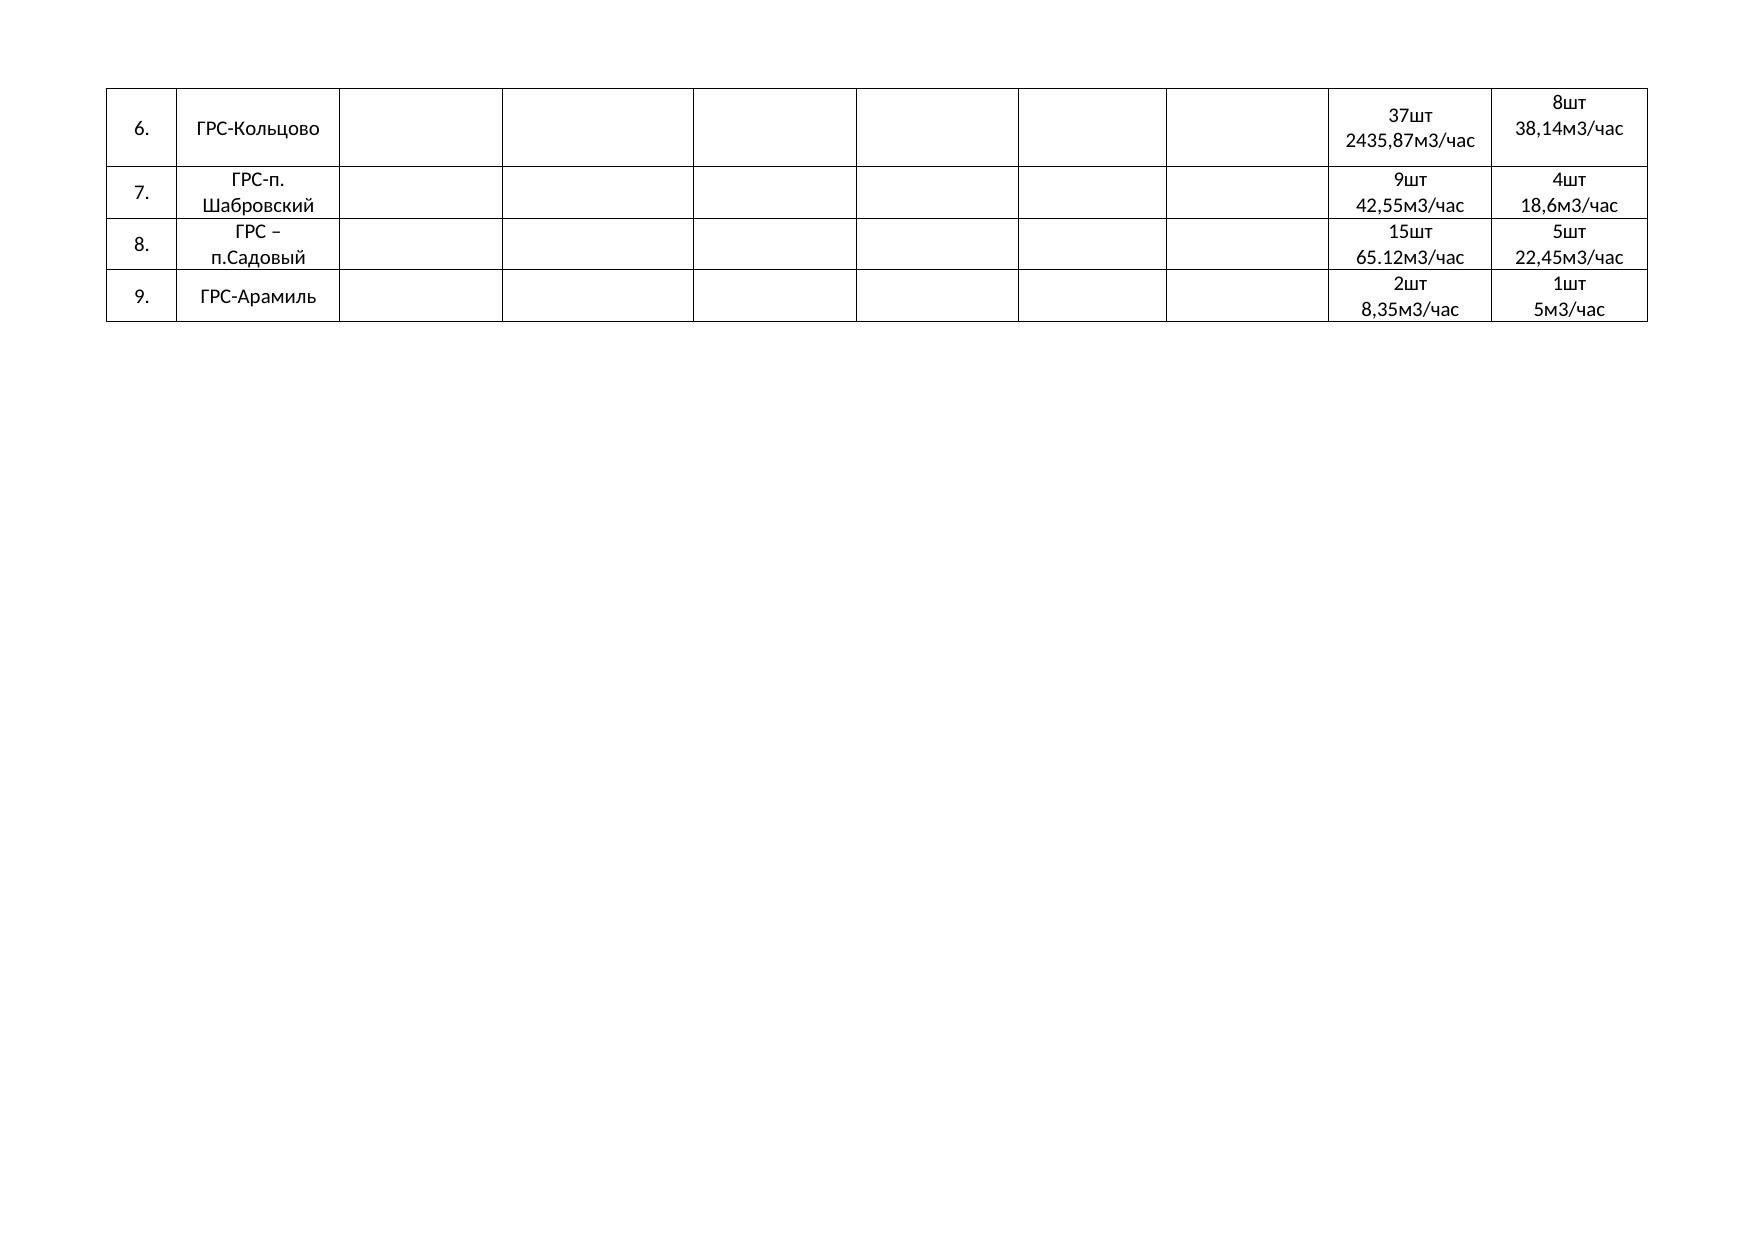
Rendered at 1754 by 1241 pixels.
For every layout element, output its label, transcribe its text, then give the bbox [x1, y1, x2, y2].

table_cell [1019, 270, 1166, 321]
table_cell [1167, 89, 1328, 166]
table_cell 6. [107, 89, 176, 166]
table_cell [1019, 167, 1166, 217]
table_cell ГРС-п. Шабровский [177, 167, 339, 217]
table_cell [1167, 219, 1328, 269]
table_cell 9. [107, 270, 176, 321]
table_cell [694, 167, 856, 217]
table_cell 8. [107, 219, 176, 269]
table_cell [340, 89, 502, 166]
table_cell [694, 89, 856, 166]
table_cell 1шт 5м3/час [1492, 270, 1647, 321]
table_cell [340, 270, 502, 321]
table_cell 8шт 38,14м3/час [1492, 89, 1647, 166]
table_cell [694, 219, 856, 269]
table_cell [857, 89, 1018, 166]
table_cell 4шт 18,6м3/час [1492, 167, 1647, 217]
table_cell [340, 219, 502, 269]
table_cell ГРС – п.Садовый [177, 219, 339, 269]
table_cell [1019, 219, 1166, 269]
table_cell 5шт 22,45м3/час [1492, 219, 1647, 269]
table_cell 2шт 8,35м3/час [1329, 270, 1491, 321]
table_cell [694, 270, 856, 321]
table_cell [503, 167, 693, 217]
table_cell [1167, 167, 1328, 217]
table_cell [857, 219, 1018, 269]
table_cell [503, 219, 693, 269]
table_cell ГРС-Кольцово [177, 89, 339, 166]
table_cell ГРС-Арамиль [177, 270, 339, 321]
table_cell 7. [107, 167, 176, 217]
table_cell [1019, 89, 1166, 166]
table_cell 37шт 2435,87м3/час [1329, 89, 1491, 166]
table_cell [340, 167, 502, 217]
table_cell [857, 167, 1018, 217]
table_cell 15шт 65.12м3/час [1329, 219, 1491, 269]
table_cell [857, 270, 1018, 321]
table_cell [503, 89, 693, 166]
table_cell [503, 270, 693, 321]
table_cell 9шт 42,55м3/час [1329, 167, 1491, 217]
table_cell [1167, 270, 1328, 321]
